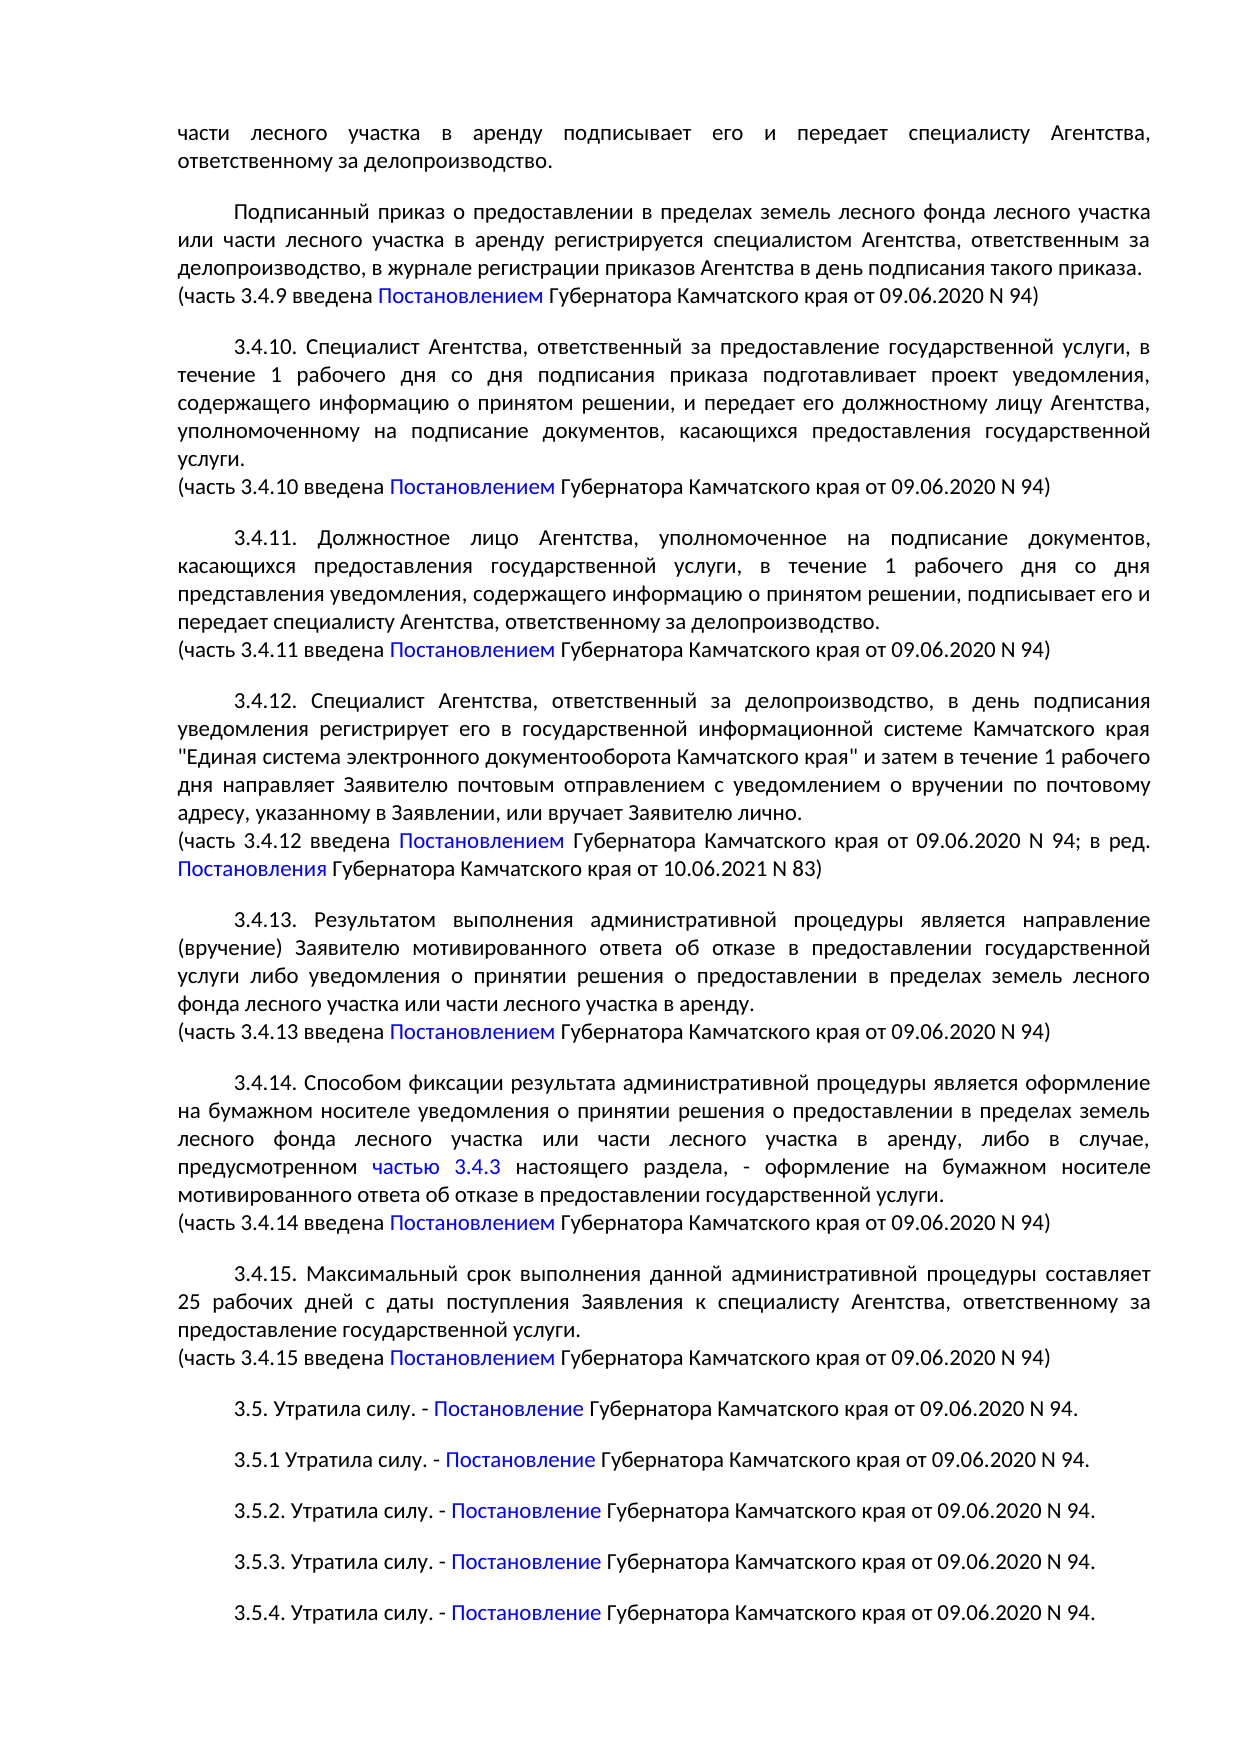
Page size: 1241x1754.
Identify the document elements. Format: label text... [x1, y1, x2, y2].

text (часть 3.4.10 введена Постановлением Губернатора Камчатского края от 09.06.2020 N 94) [177, 472, 1152, 500]
text (часть 3.4.15 введена Постановлением Губернатора Камчатского края от 09.06.2020 N 94) [177, 1343, 1152, 1371]
text (часть 3.4.12 введена Постановлением Губернатора Камчатского края от 09.06.2020 N 94; в ред. Постановления Губернатора Камчатского края от 10.06.2021 N 83) [177, 826, 1152, 882]
text 3.5.1 Утратила силу. - Постановление Губернатора Камчатского края от 09.06.2020 N 94. [177, 1445, 1152, 1473]
text 3.4.13. Результатом выполнения административной процедуры является направление (вручение) Заявителю мотивированного ответа об отказе в предоставлении государственной услуги либо уведомления о принятии решения о предоставлении в пределах земель лесного фонда лесного участка или части лесного участка в аренду. [177, 905, 1152, 1017]
text 3.5.2. Утратила силу. - Постановление Губернатора Камчатского края от 09.06.2020 N 94. [177, 1496, 1152, 1524]
text 3.5.4. Утратила силу. - Постановление Губернатора Камчатского края от 09.06.2020 N 94. [177, 1598, 1152, 1626]
text 3.4.10. Специалист Агентства, ответственный за предоставление государственной услуги, в течение 1 рабочего дня со дня подписания приказа подготавливает проект уведомления, содержащего информацию о принятом решении, и передает его должностному лицу Агентства, уполномоченному на подписание документов, касающихся предоставления государственной услуги. [177, 332, 1152, 472]
text 3.4.11. Должностное лицо Агентства, уполномоченное на подписание документов, касающихся предоставления государственной услуги, в течение 1 рабочего дня со дня представления уведомления, содержащего информацию о принятом решении, подписывает его и передает специалисту Агентства, ответственному за делопроизводство. [177, 523, 1152, 635]
text 3.5.3. Утратила силу. - Постановление Губернатора Камчатского края от 09.06.2020 N 94. [177, 1547, 1152, 1575]
text 3.5. Утратила силу. - Постановление Губернатора Камчатского края от 09.06.2020 N 94. [177, 1394, 1152, 1422]
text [177, 118, 1152, 174]
text 3.4.15. Максимальный срок выполнения данной административной процедуры составляет 25 рабочих дней с даты поступления Заявления к специалисту Агентства, ответственному за предоставление государственной услуги. [177, 1259, 1152, 1343]
text (часть 3.4.9 введена Постановлением Губернатора Камчатского края от 09.06.2020 N 94) [177, 281, 1152, 309]
text 3.4.12. Специалист Агентства, ответственный за делопроизводство, в день подписания уведомления регистрирует его в государственной информационной системе Камчатского края "Единая система электронного документооборота Камчатского края" и затем в течение 1 рабочего дня направляет Заявителю почтовым отправлением с уведомлением о вручении по почтовому адресу, указанному в Заявлении, или вручает Заявителю лично. [177, 686, 1152, 826]
text (часть 3.4.14 введена Постановлением Губернатора Камчатского края от 09.06.2020 N 94) [177, 1208, 1152, 1236]
text Подписанный приказ о предоставлении в пределах земель лесного фонда лесного участка или части лесного участка в аренду регистрируется специалистом Агентства, ответственным за делопроизводство, в журнале регистрации приказов Агентства в день подписания такого приказа. [177, 197, 1152, 281]
text 3.4.14. Способом фиксации результата административной процедуры является оформление на бумажном носителе уведомления о принятии решения о предоставлении в пределах земель лесного фонда лесного участка или части лесного участка в аренду, либо в случае, предусмотренном частью 3.4.3 настоящего раздела, - оформление на бумажном носителе мотивированного ответа об отказе в предоставлении государственной услуги. [177, 1068, 1152, 1208]
text (часть 3.4.11 введена Постановлением Губернатора Камчатского края от 09.06.2020 N 94) [177, 635, 1152, 663]
text (часть 3.4.13 введена Постановлением Губернатора Камчатского края от 09.06.2020 N 94) [177, 1017, 1152, 1045]
